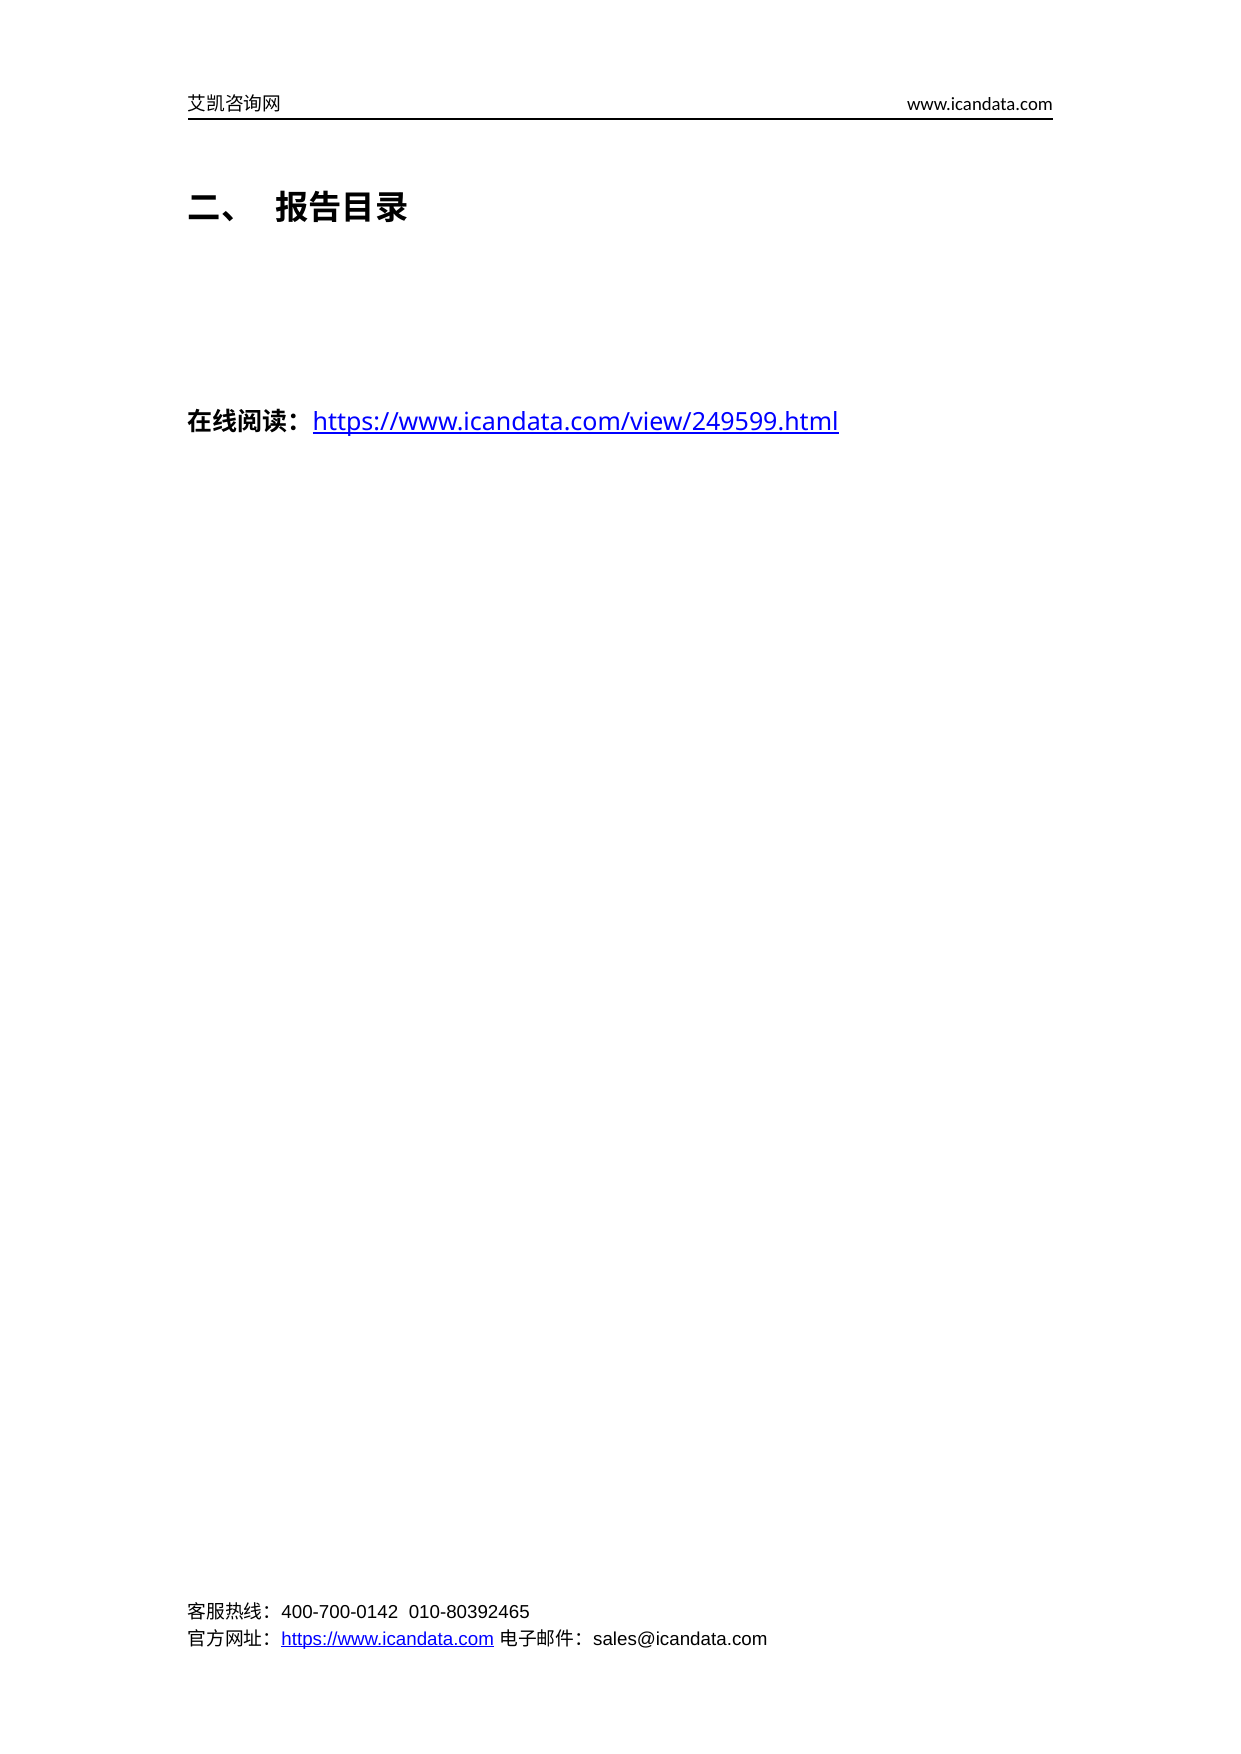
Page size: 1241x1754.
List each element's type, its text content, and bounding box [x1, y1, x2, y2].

text 在线阅读：https://www.icandata.com/view/249599.html [187, 387, 1053, 452]
subtitle 报告目录 [187, 172, 1053, 237]
